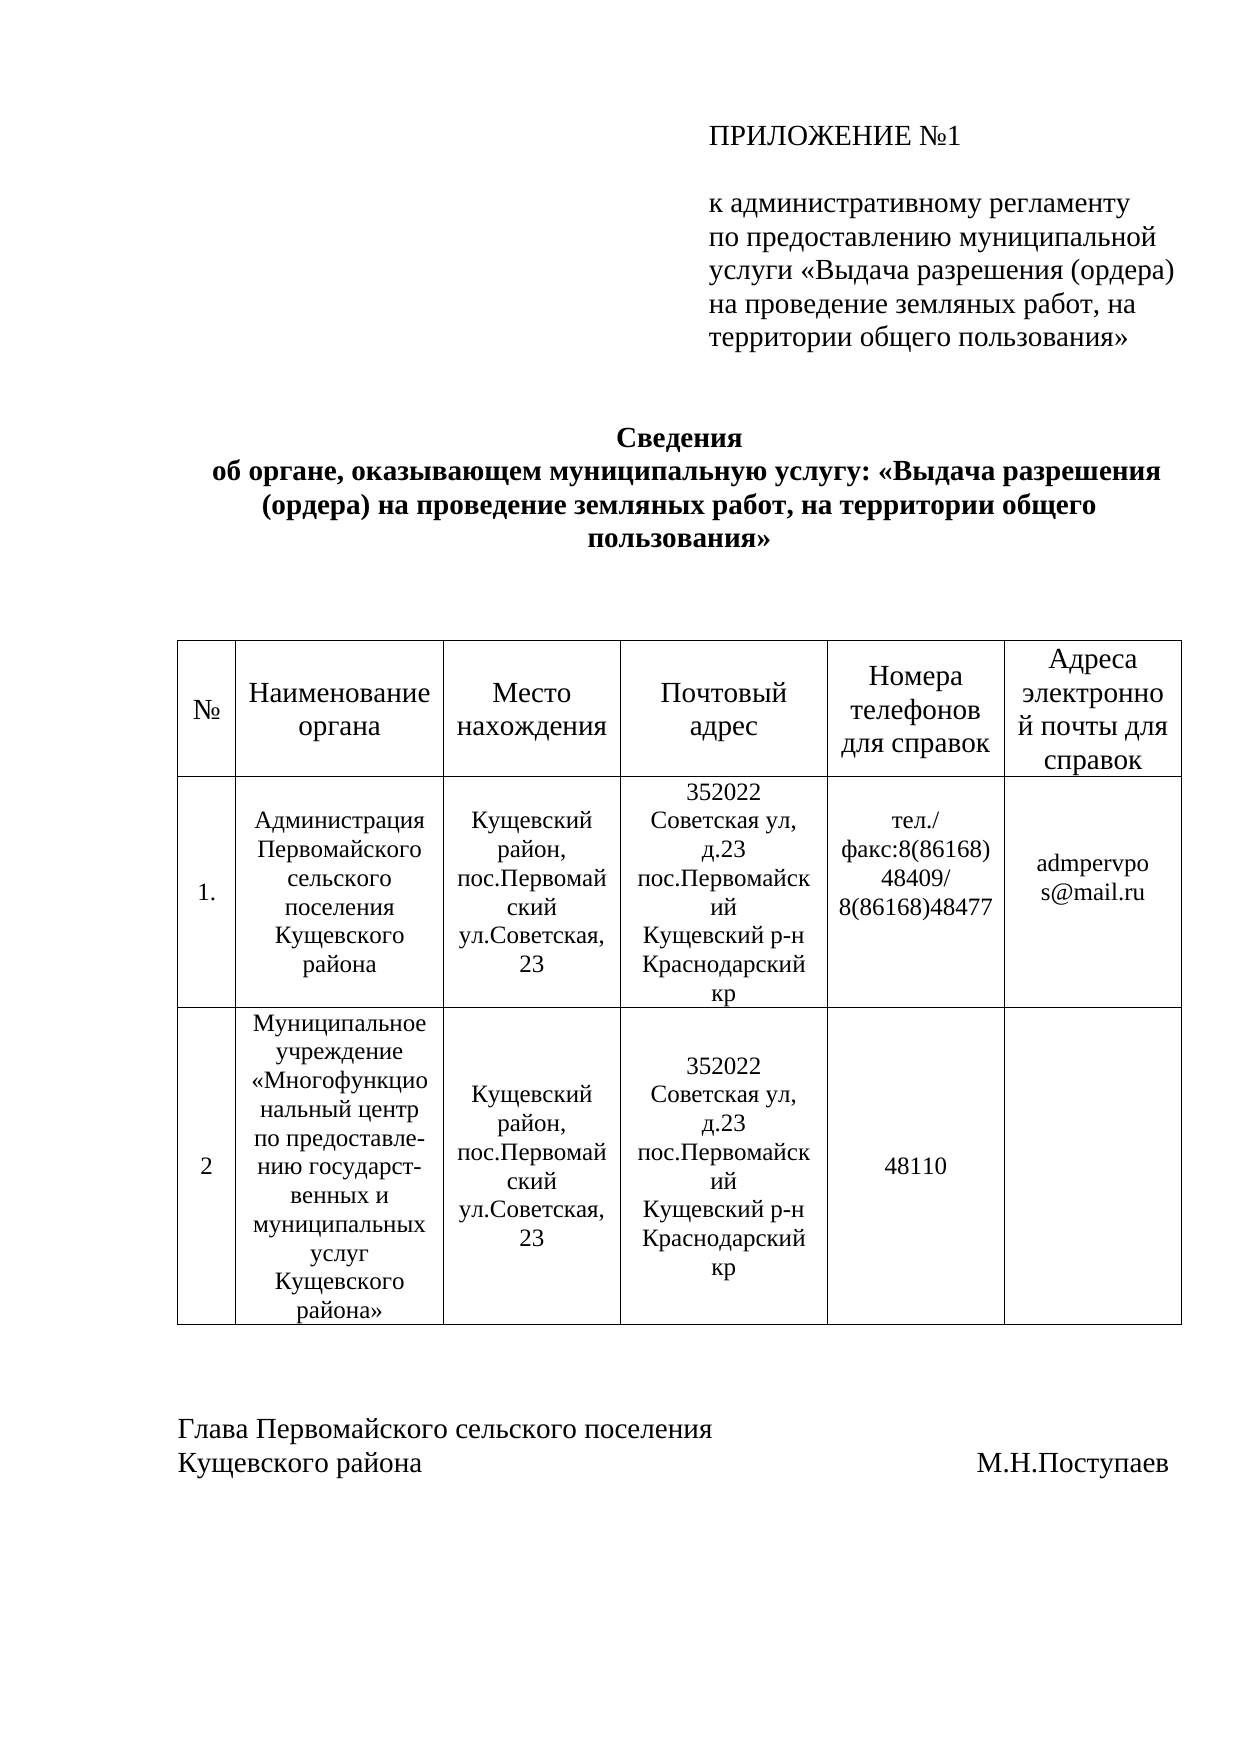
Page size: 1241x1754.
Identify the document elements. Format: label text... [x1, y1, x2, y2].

table_header № [178, 641, 235, 776]
table_cell 352022 Советская ул, д.23 пос.Первомайский Кущевский р-н Краснодарский кр [621, 1008, 827, 1324]
table_cell 352022 Советская ул, д.23 пос.Первомайский Кущевский р-н Краснодарский кр [621, 777, 827, 1007]
title об органе, оказывающем муниципальную услугу: «Выдача разрешения (ордера) на проведение земляных работ, на территории общего пользования» [177, 453, 1181, 554]
table_cell 48110 [828, 1008, 1004, 1324]
table_cell тел./факс:8(86168)48409/ 8(86168)48477 [828, 777, 1004, 1007]
table_header Место нахождения [444, 641, 620, 776]
title Сведения [177, 420, 1181, 453]
table_header Наименование органа [236, 641, 443, 776]
table_cell admpervpos@mail.ru [1005, 777, 1181, 1007]
table_cell 2 [178, 1008, 235, 1324]
text Кущевского района М.Н.Поступаев [177, 1445, 1181, 1478]
text к административному регламенту [709, 185, 1181, 219]
text Глава Первомайского сельского поселения [177, 1411, 1181, 1445]
table_header Номера телефонов для справок [828, 641, 1004, 776]
table_cell Администрация Первомайского сельского поселения Кущевского района [236, 777, 443, 1007]
table_cell [1005, 1008, 1181, 1324]
table_header Почтовый адрес [621, 641, 827, 776]
text ПРИЛОЖЕНИЕ №1 [709, 118, 1181, 152]
table_cell Кущевский район, пос.Первомайский ул.Советская,23 [444, 1008, 620, 1324]
table_cell 1. [178, 777, 235, 1007]
table_cell Муниципальное учреждение «Многофункциональный центр по предоставле-нию государст-венных и муниципальных услуг Кущевского района» [236, 1008, 443, 1324]
table_header Адреса электронной почты для справок [1005, 641, 1181, 776]
table_cell Кущевский район, пос.Первомайский ул.Советская,23 [444, 777, 620, 1007]
text по предоставлению муниципальной услуги «Выдача разрешения (ордера) на проведение земляных работ, на территории общего пользования» [709, 219, 1181, 353]
